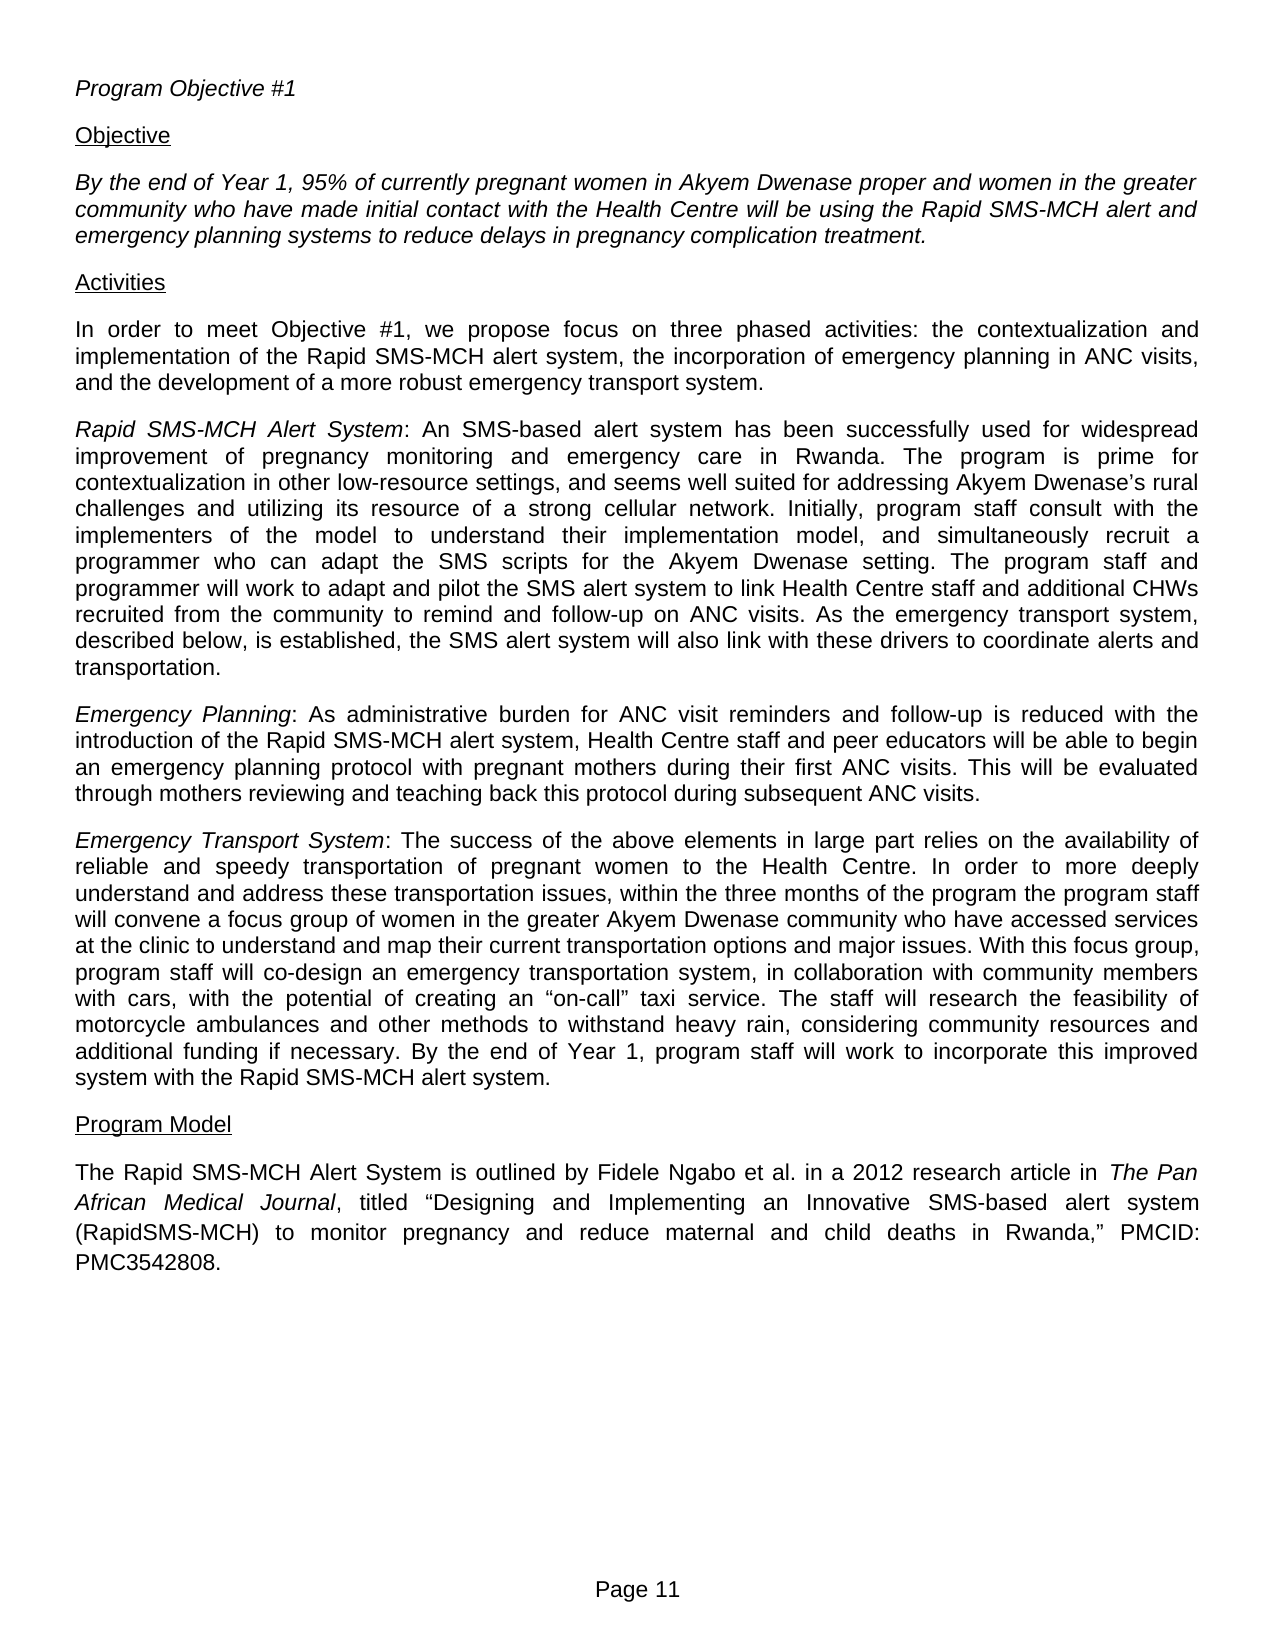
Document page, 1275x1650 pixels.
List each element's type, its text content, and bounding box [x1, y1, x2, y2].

text The Rapid SMS-MCH Alert System is outlined by Fidele Ngabo et al. in a 2012 research article in The Pan African Medical Journal, titled “Designing and Implementing an Innovative SMS-based alert system (RapidSMS-MCH) to monitor pregnancy and reduce maternal and child deaths in Rwanda,” PMCID: PMC3542808. [75, 1158, 1200, 1276]
text By the end of Year 1, 95% of currently pregnant women in Akyem Dwenase proper and women in the greater community who have made initial contact with the Health Centre will be using the Rapid SMS-MCH alert and emergency planning systems to reduce delays in pregnancy complication treatment. [75, 169, 1200, 248]
text Program Model [75, 1111, 1200, 1138]
text Emergency Planning: As administrative burden for ANC visit reminders and follow-up is reduced with the introduction of the Rapid SMS-MCH alert system, Health Centre staff and peer educators will be able to begin an emergency planning protocol with pregnant mothers during their first ANC visits. This will be evaluated through mothers reviewing and teaching back this protocol during subsequent ANC visits. [75, 701, 1200, 806]
text In order to meet Objective #1, we propose focus on three phased activities: the contextualization and implementation of the Rapid SMS-MCH alert system, the incorporation of emergency planning in ANC visits, and the development of a more robust emergency transport system. [75, 316, 1200, 396]
text Rapid SMS-MCH Alert System: An SMS-based alert system has been successfully used for widespread improvement of pregnancy monitoring and emergency care in Rwanda. The program is prime for contextualization in other low-resource settings, and seems well suited for addressing Akyem Dwenase’s rural challenges and utilizing its resource of a strong cellular network. Initially, program staff consult with the implementers of the model to understand their implementation model, and simultaneously recruit a programmer who can adapt the SMS scripts for the Akyem Dwenase setting. The program staff and programmer will work to adapt and pilot the SMS alert system to link Health Centre staff and additional CHWs recruited from the community to remind and follow-up on ANC visits. As the emergency transport system, described below, is established, the SMS alert system will also link with these drivers to coordinate alerts and transportation. [75, 416, 1200, 680]
text Program Objective #1 [75, 75, 1275, 101]
text Emergency Transport System: The success of the above elements in large part relies on the availability of reliable and speedy transportation of pregnant women to the Health Centre. In order to more deeply understand and address these transportation issues, within the three months of the program the program staff will convene a focus group of women in the greater Akyem Dwenase community who have accessed services at the clinic to understand and map their current transportation options and major issues. With this focus group, program staff will co-design an emergency transportation system, in collaboration with community members with cars, with the potential of creating an “on-call” taxi service. The staff will research the feasibility of motorcycle ambulances and other methods to withstand heavy rain, considering community resources and additional funding if necessary. By the end of Year 1, program staff will work to incorporate this improved system with the Rapid SMS-MCH alert system. [75, 827, 1200, 1091]
text Objective [75, 122, 1200, 148]
text Activities [75, 269, 1200, 296]
